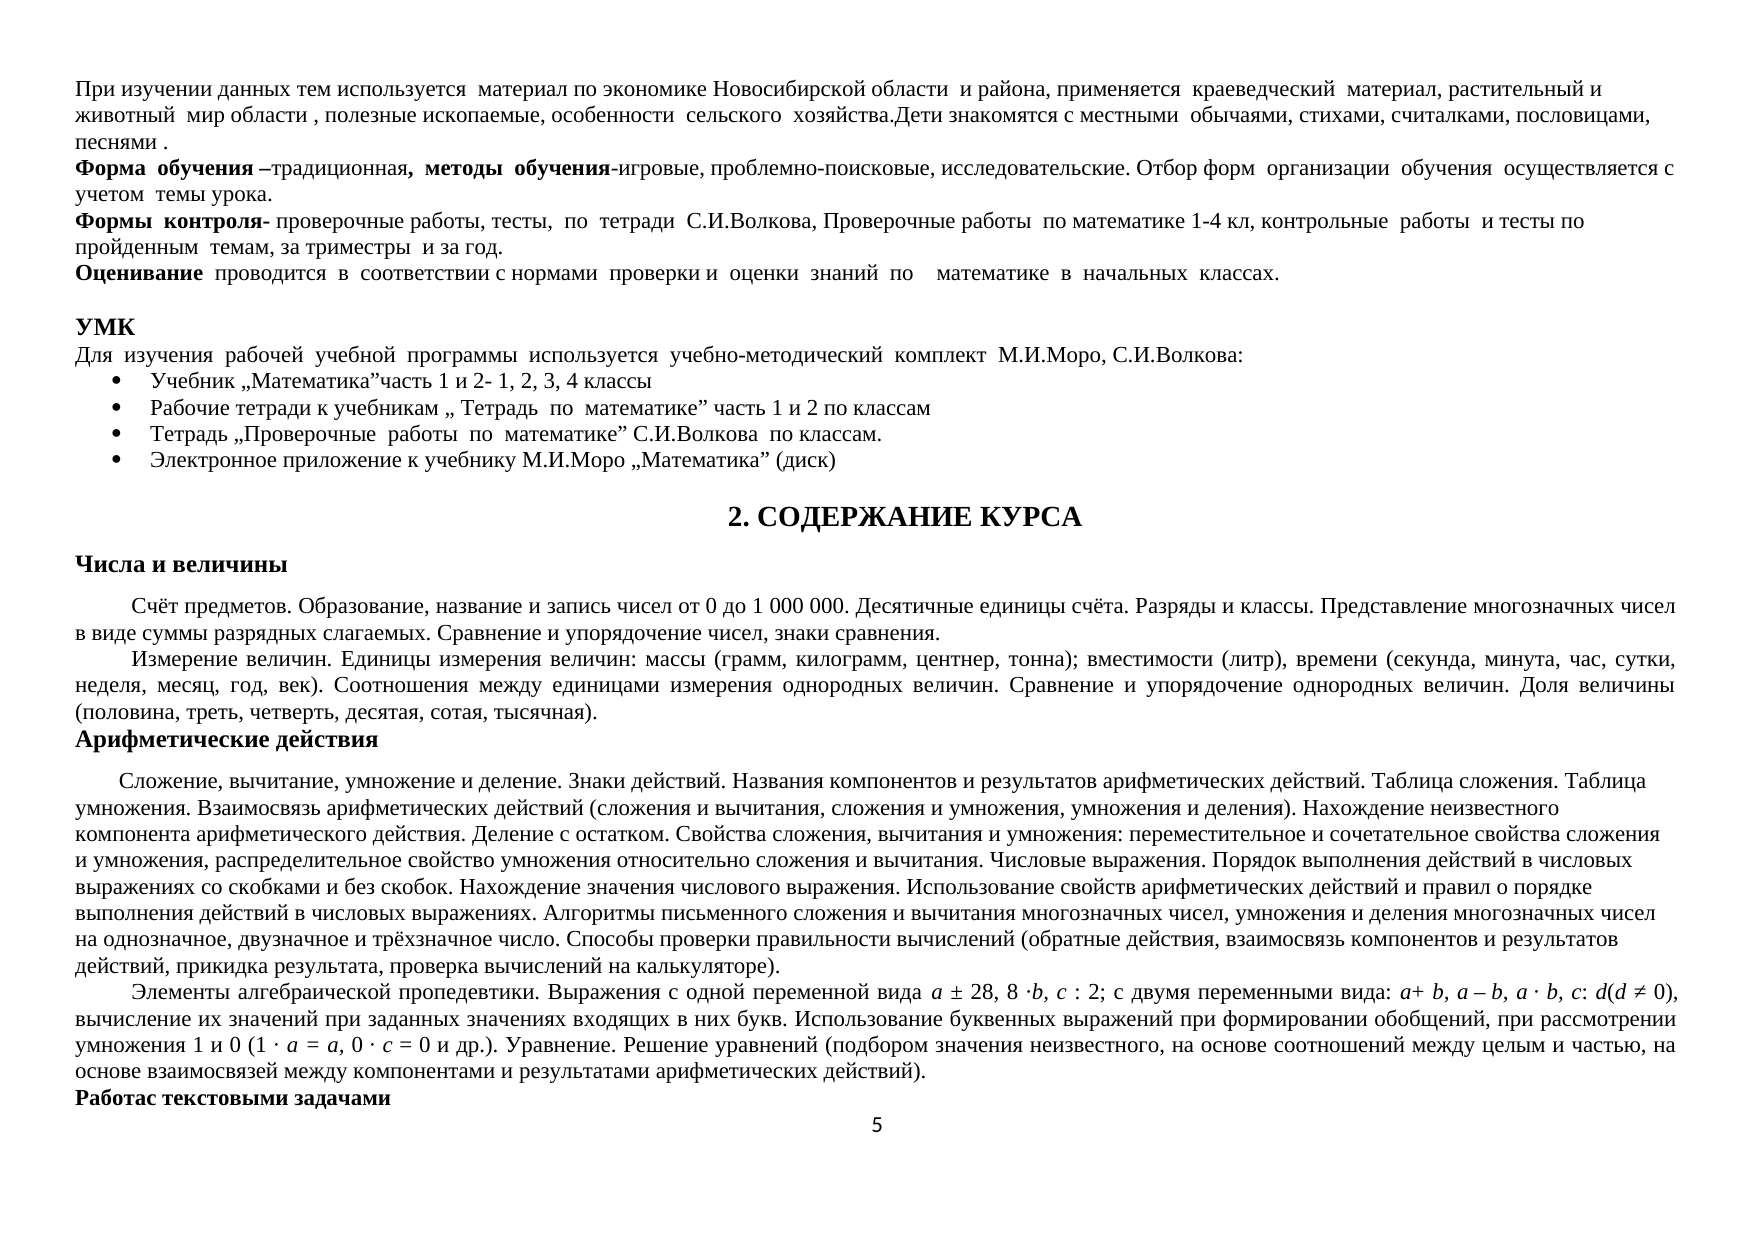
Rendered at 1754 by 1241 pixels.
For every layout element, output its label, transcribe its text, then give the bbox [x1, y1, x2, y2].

list Тетрадь „Проверочные работы по математике” С.И.Волкова по классам. [112, 420, 1679, 446]
text Форма обучения –традиционная, методы обучения-игровые, проблемно-поисковые, исследовательские. Отбор форм организации обучения осуществляется с учетом темы урока. [75, 154, 1679, 207]
list Учебник „Математика”часть 1 и 2- 1, 2, 3, 4 классы [112, 367, 1679, 394]
text Элементы алгебраической пропедевтики. Выражения с одной переменной вида a ± 28, 8 ∙b, c : 2; с двумя переменными вида: a+ b, а – b, a ∙ b, c: d(d ≠ 0), вычисление их значений при заданных значениях входящих в них букв. Использование буквенных выражений при формировании обобщений, при рассмотрении умножения 1 и 0 (1 ∙ а = а, 0 ∙ с = 0 и др.). Уравнение. Решение уравнений (подбором значения неизвестного, на основе соотношений между целым и частью, на основе взаимосвязей между компонентами и результатами арифметических действий). [75, 978, 1679, 1084]
text Для изучения рабочей учебной программы используется учебно-методический комплект М.И.Моро, С.И.Волкова: [75, 341, 1679, 367]
text Счёт предметов. Образование, название и запись чисел от 0 до 1 000 000. Десятичные единицы счёта. Разряды и классы. Представление многозначных чисел в виде суммы разрядных слагаемых. Сравнение и упорядочение чисел, знаки сравнения. [75, 592, 1679, 645]
text Работас текстовыми задачами [75, 1084, 1679, 1110]
text Измерение величин. Единицы измерения величин: массы (грамм, килограмм, центнер, тонна); вместимости (литр), времени (секунда, минута, час, сутки, неделя, месяц, год, век). Соотношения между единицами измерения однородных величин. Сравнение и упорядочение однородных величин. Доля величины (половина, треть, четверть, десятая, сотая, тысячная). [75, 645, 1679, 724]
text 2. СОДЕРЖАНИЕ КУРСА [75, 499, 1679, 533]
text Формы контроля- проверочные работы, тесты, по тетради С.И.Волкова, Проверочные работы по математике 1-4 кл, контрольные работы и тесты по пройденным темам, за триместры и за год. [75, 207, 1679, 259]
text Арифметические действия [75, 724, 1679, 753]
list Рабочие тетради к учебникам „ Тетрадь по математике” часть 1 и 2 по классам [112, 394, 1679, 420]
text Числа и величины [75, 549, 1679, 578]
text УМК [75, 312, 1679, 341]
text Сложение, вычитание, умножение и деление. Знаки действий. Названия компонентов и результатов арифметических действий. Таблица сложения. Таблица умножения. Взаимосвязь арифметических действий (сложения и вычитания, сложения и умножения, умножения и деления). Нахождение неизвестного компонента арифметического действия. Деление с остатком. Свойства сложения, вычитания и умножения: переместительное и сочетательное свойства сложения и умножения, распределительное свойство умножения относительно сложения и вычитания. Числовые выражения. Порядок выполнения действий в числовых выражениях со скобками и без скобок. Нахождение значения числового выражения. Использование свойств арифметических действий и правил о порядке выполнения действий в числовых выражениях. Алгоритмы письменного сложения и вычитания многозначных чисел, умножения и деления многозначных чисел на однозначное, двузначное и трёхзначное число. Способы проверки правильности вычислений (обратные действия, взаимосвязь компонентов и результатов действий, прикидка результата, проверка вычислений на калькуляторе). [75, 767, 1679, 978]
list Электронное приложение к учебнику М.И.Моро „Математика” (диск) [112, 446, 1679, 473]
text Оценивание проводится в соответствии с нормами проверки и оценки знаний по математике в начальных классах. [75, 259, 1679, 286]
text При изучении данных тем используется материал по экономике Новосибирской области и района, применяется краеведческий материал, растительный и животный мир области , полезные ископаемые, особенности сельского хозяйства.Дети знакомятся с местными обычаями, стихами, считалками, пословицами, песнями . [75, 75, 1679, 154]
